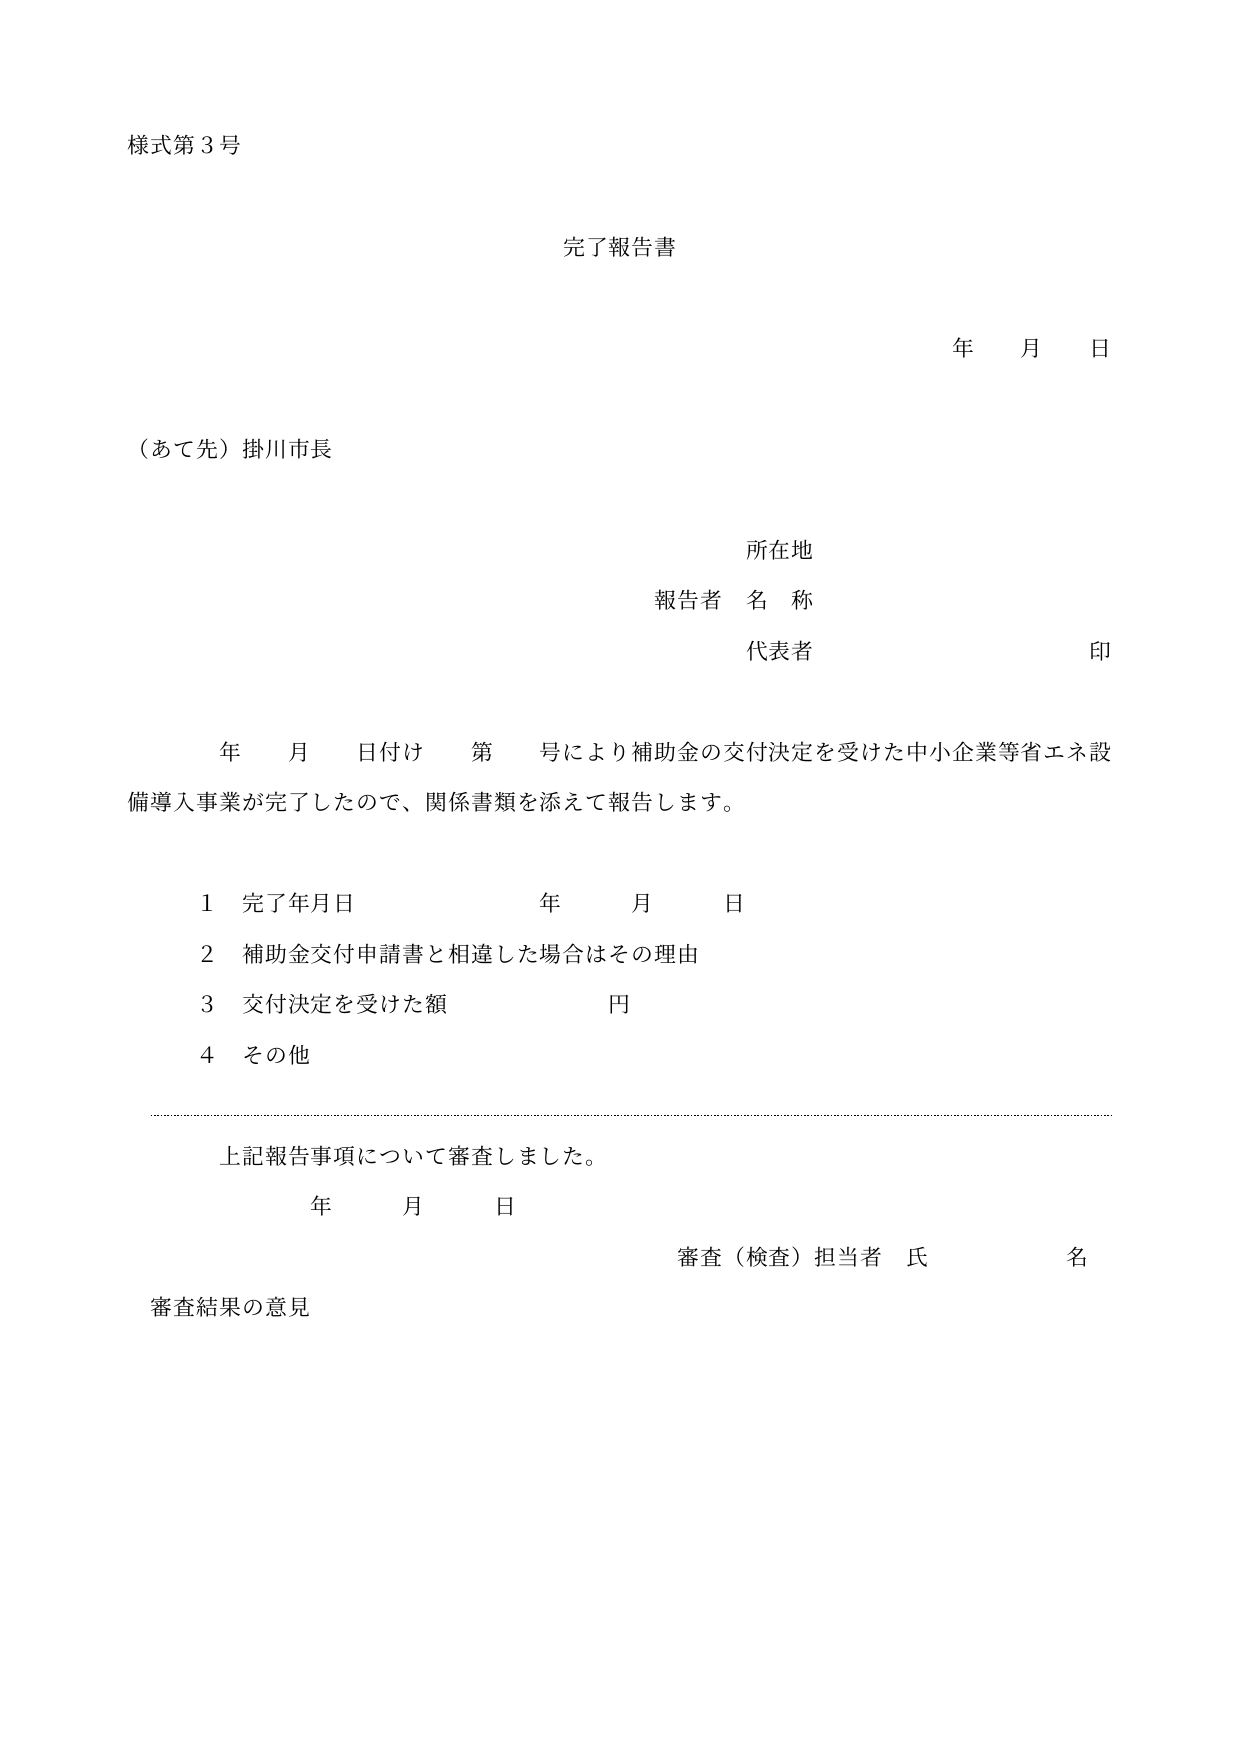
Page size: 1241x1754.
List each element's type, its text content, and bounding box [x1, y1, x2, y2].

text ３ 交付決定を受けた額 円 [127, 978, 1113, 1028]
text １ 完了年月日 年 月 日 [127, 877, 1113, 927]
text 様式第３号 [127, 119, 1113, 170]
text 所在地 [127, 523, 1113, 574]
text 年 月 日 [127, 321, 1113, 372]
text （あて先）掛川市長 [127, 422, 1113, 473]
text ４ その他 [127, 1028, 1113, 1079]
text 審査結果の意見 [127, 1281, 1113, 1332]
text 報告者 名 称 [127, 574, 1113, 624]
text ２ 補助金交付申請書と相違した場合はその理由 [127, 927, 1113, 978]
text 上記報告事項について審査しました。 [127, 1129, 1113, 1180]
text 審査（検査）担当者 氏 名 [127, 1231, 1113, 1281]
text 完了報告書 [127, 220, 1113, 271]
text 年 月 日 [127, 1180, 1113, 1231]
text 代表者 印 [127, 624, 1113, 675]
text 年 月 日付け 第 号により補助金の交付決定を受けた中小企業等省エネ設備導入事業が完了したので、関係書類を添えて報告します。 [127, 725, 1113, 826]
